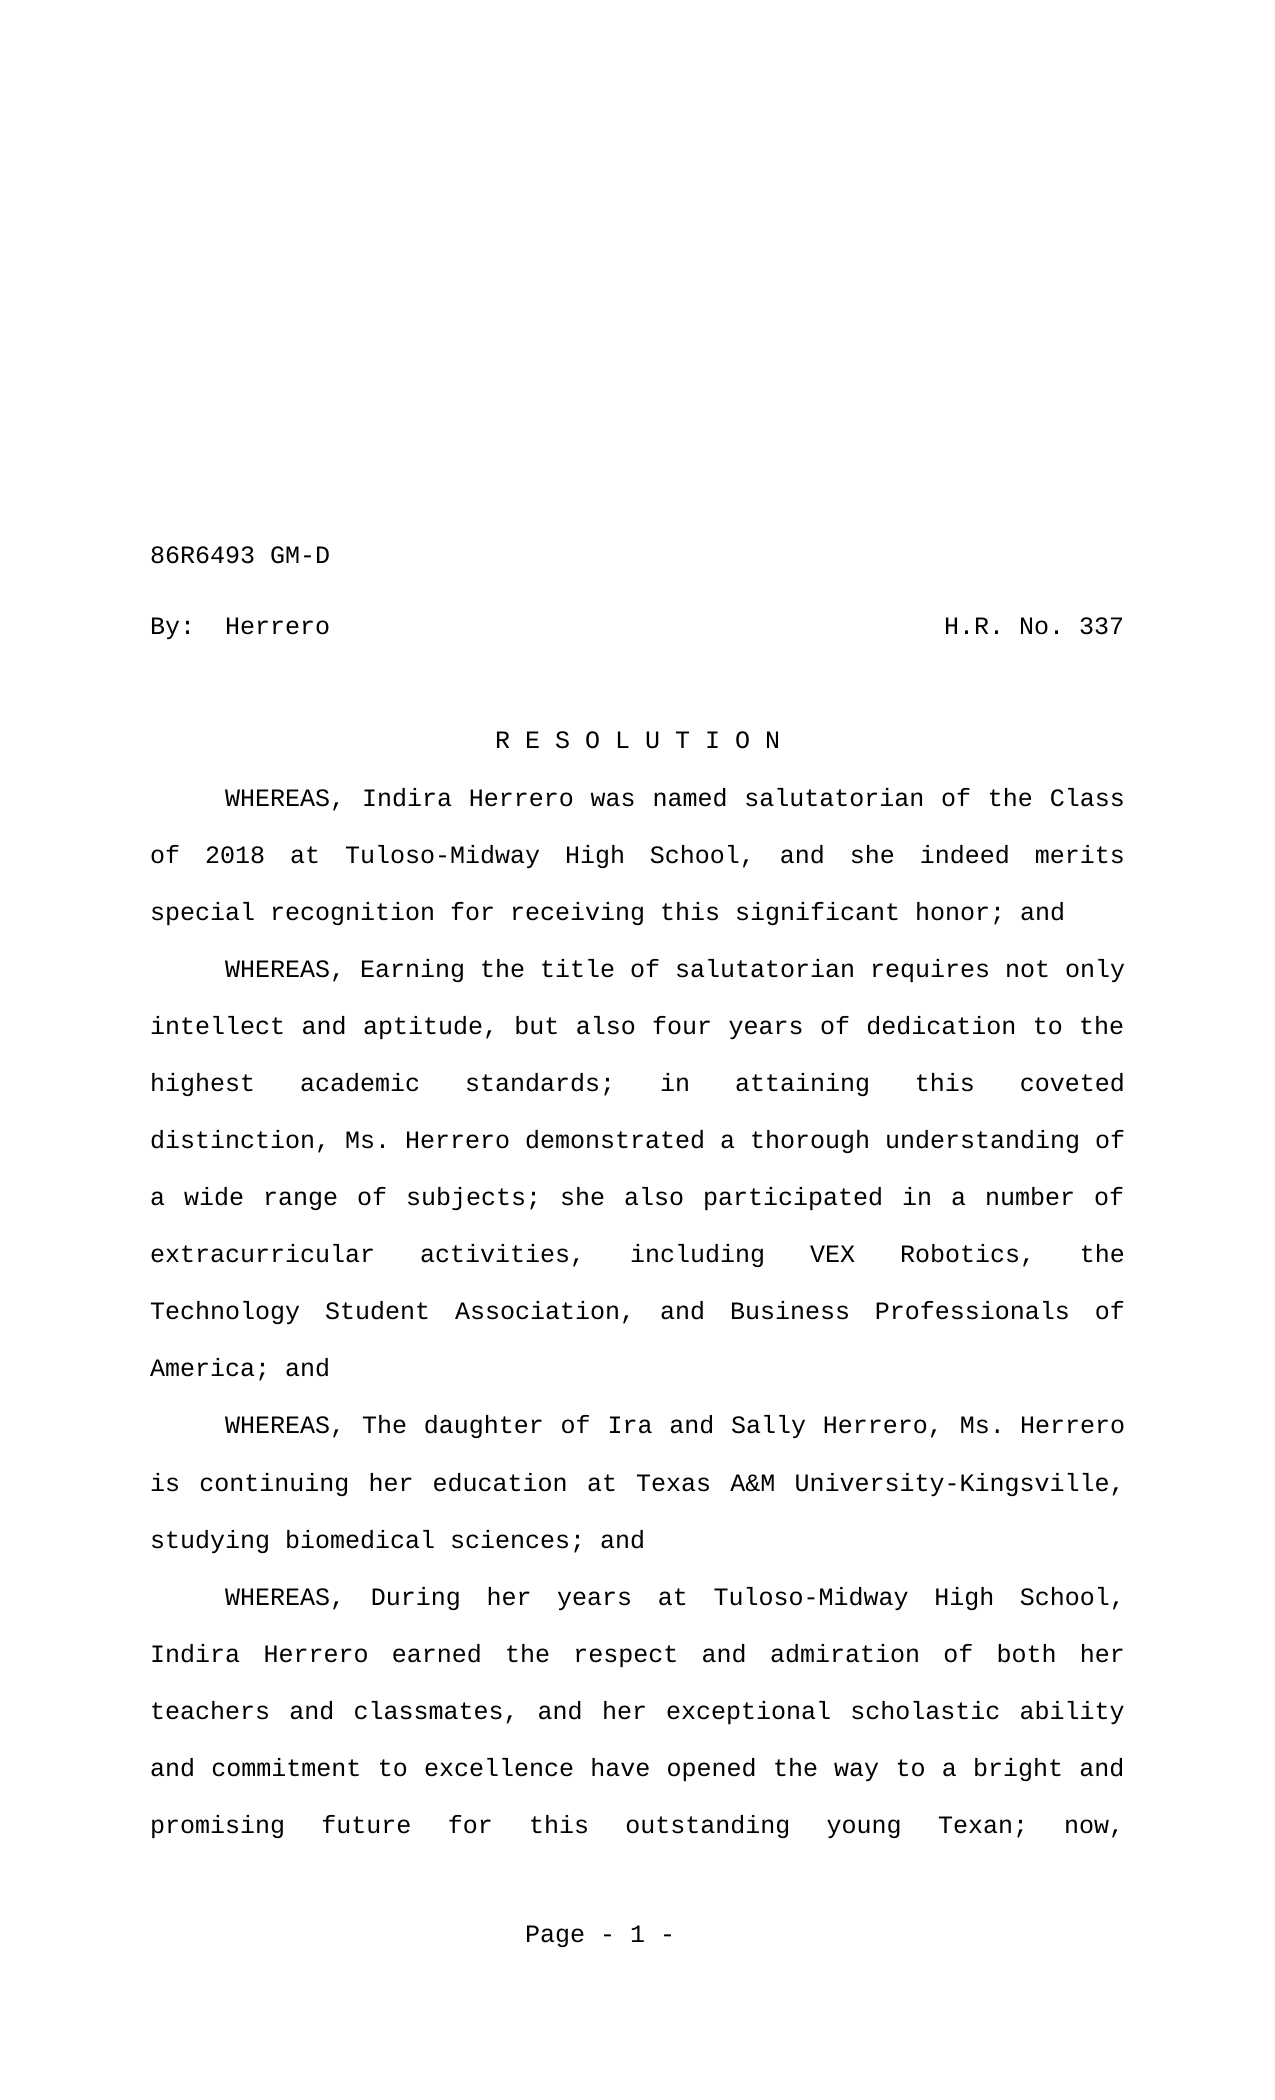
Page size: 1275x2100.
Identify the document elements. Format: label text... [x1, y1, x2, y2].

text WHEREAS, Indira Herrero was named salutatorian of the Class of 2018 at Tuloso-Midway High School, and she indeed merits special recognition for receiving this significant honor; and [150, 785, 1125, 928]
text 86R6493 GM-D [150, 542, 1125, 571]
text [150, 1584, 1125, 1841]
text WHEREAS, The daughter of Ira and Sally Herrero, Ms. Herrero is continuing her education at Texas A&M University-Kingsville, studying biomedical sciences; and [150, 1413, 1125, 1556]
text WHEREAS, Earning the title of salutatorian requires not only intellect and aptitude, but also four years of dedication to the highest academic standards; in attaining this coveted distinction, Ms. Herrero demonstrated a thorough understanding of a wide range of subjects; she also participated in a number of extracurricular activities, including VEX Robotics, the Technology Student Association, and Business Professionals of America; and [150, 956, 1125, 1384]
text R E S O L U T I O N [150, 728, 1125, 756]
text By: Herrero H.R. No. 337 [150, 614, 1125, 642]
